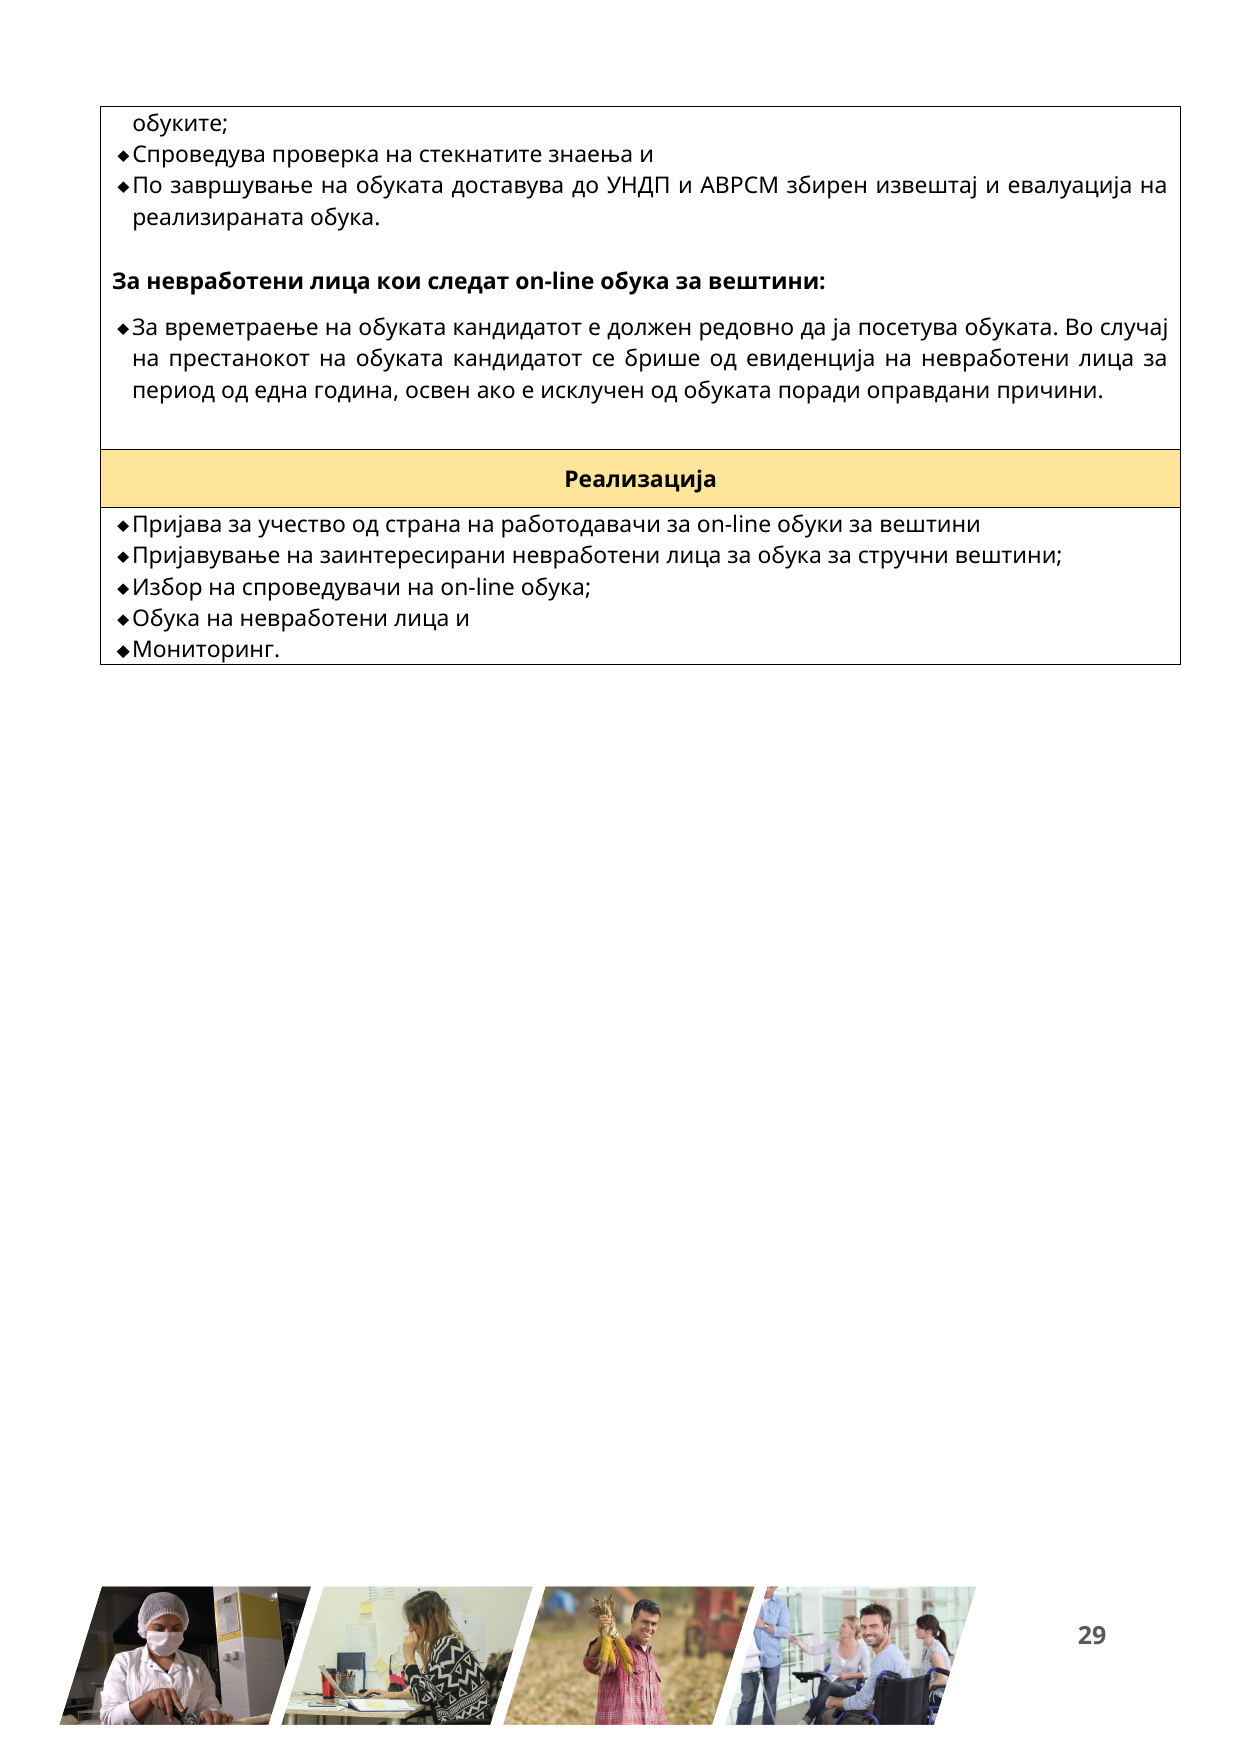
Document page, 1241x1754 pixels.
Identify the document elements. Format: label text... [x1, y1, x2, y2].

picture [59, 1586, 982, 1725]
table_cell Реализација [101, 450, 1180, 507]
table_cell Пријава за учество од страна на работодавачи за on-line обуки за вештини Пријавување на заинтересирани невработени лица за обука за стручни вештини; Избор на спроведувачи на on-line обука; Обука на невработени лица и Мониторинг. [101, 508, 1180, 664]
